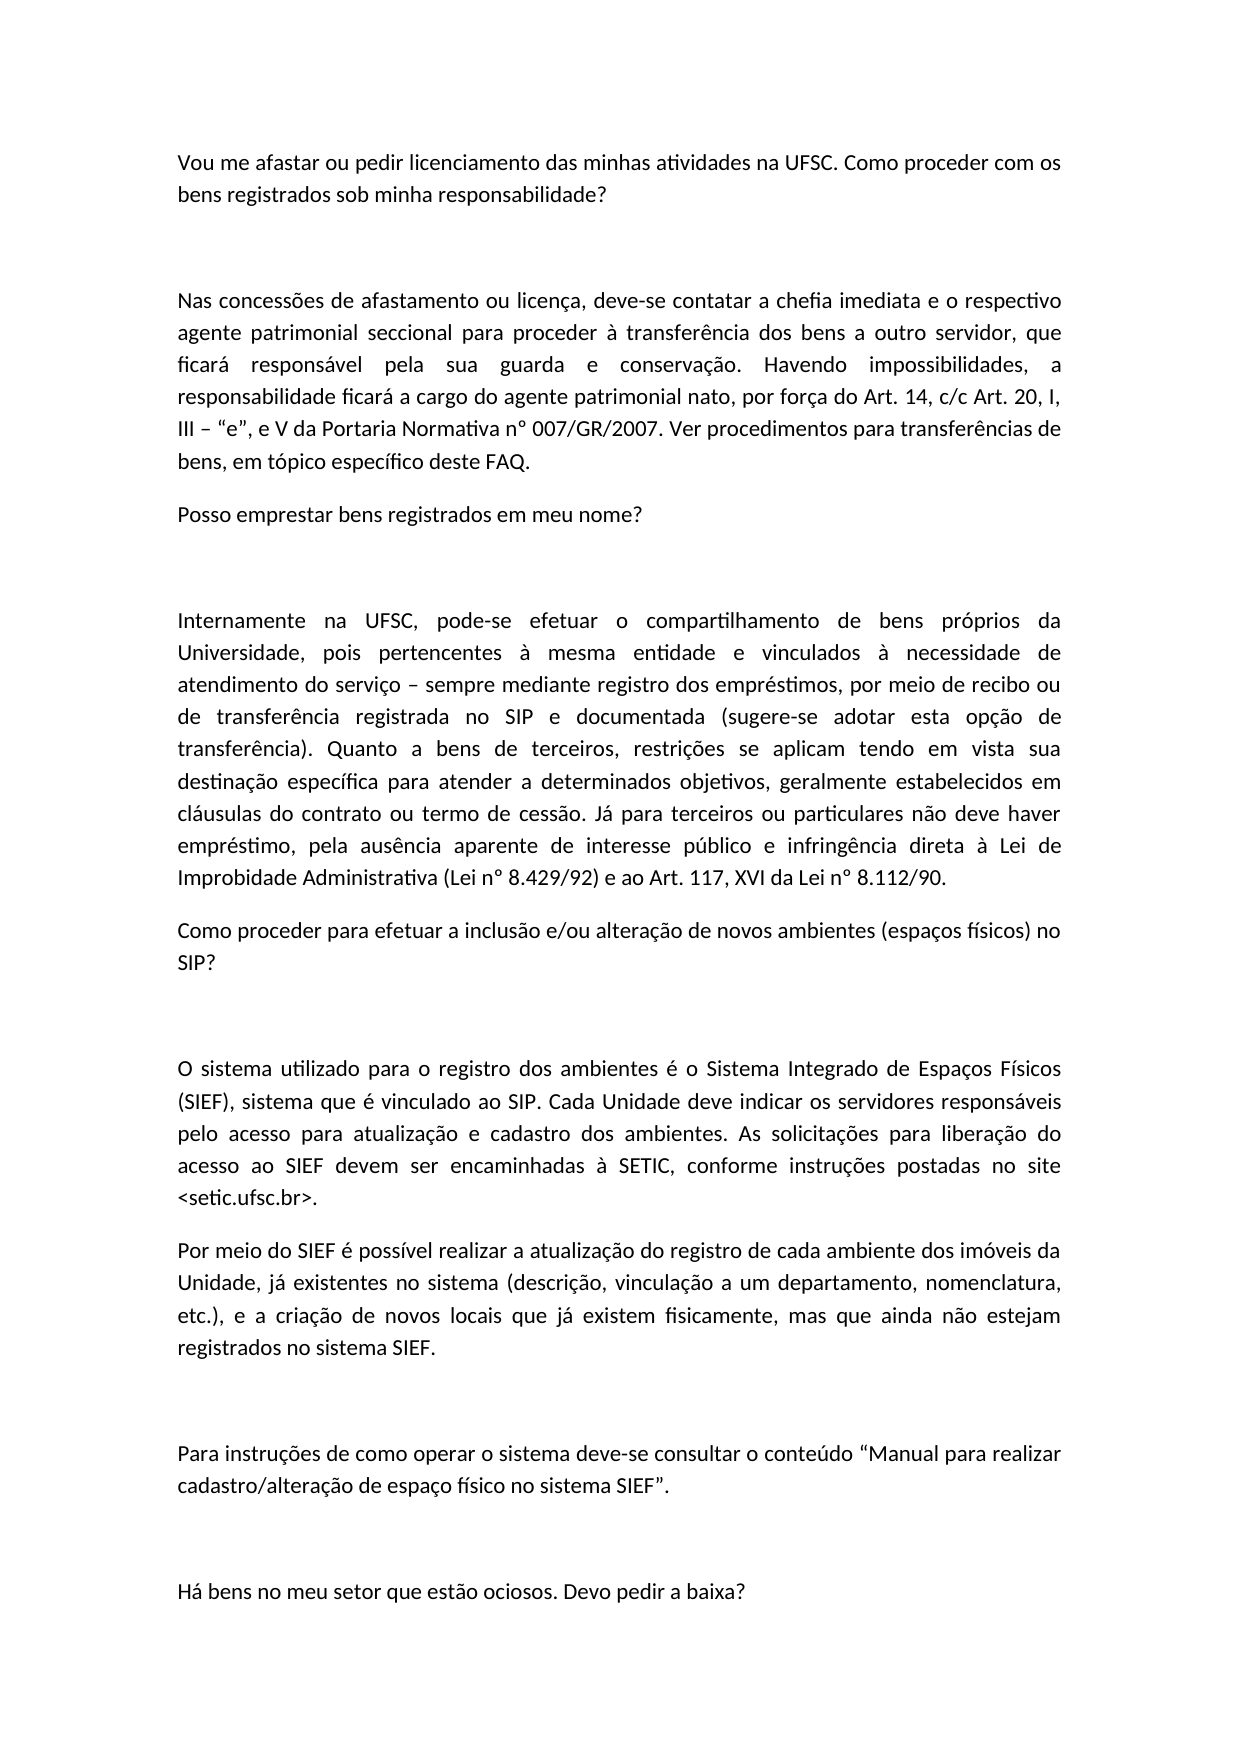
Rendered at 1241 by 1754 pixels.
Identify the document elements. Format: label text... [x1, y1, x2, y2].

text Nas concessões de afastamento ou licença, deve-se contatar a chefia imediata e o respectivo agente patrimonial seccional para proceder à transferência dos bens a outro servidor, que ficará responsável pela sua guarda e conservação. Havendo impossibilidades, a responsabilidade ficará a cargo do agente patrimonial nato, por força do Art. 14, c/c Art. 20, I, III – “e”, e V da Portaria Normativa nº 007/GR/2007. Ver procedimentos para transferências de bens, em tópico específico deste FAQ. [177, 286, 1063, 475]
text Há bens no meu setor que estão ociosos. Devo pedir a baixa? [177, 1577, 1063, 1605]
text O sistema utilizado para o registro dos ambientes é o Sistema Integrado de Espaços Físicos (SIEF), sistema que é vinculado ao SIP. Cada Unidade deve indicar os servidores responsáveis pelo acesso para atualização e cadastro dos ambientes. As solicitações para liberação do acesso ao SIEF devem ser encaminhadas à SETIC, conforme instruções postadas no site <setic.ufsc.br>. [177, 1054, 1063, 1211]
text Vou me afastar ou pedir licenciamento das minhas atividades na UFSC. Como proceder com os bens registrados sob minha responsabilidade? [177, 148, 1063, 208]
text Para instruções de como operar o sistema deve-se consultar o conteúdo “Manual para realizar cadastro/alteração de espaço físico no sistema SIEF”. [177, 1439, 1063, 1499]
text Internamente na UFSC, pode-se efetuar o compartilhamento de bens próprios da Universidade, pois pertencentes à mesma entidade e vinculados à necessidade de atendimento do serviço – sempre mediante registro dos empréstimos, por meio de recibo ou de transferência registrada no SIP e documentada (sugere-se adotar esta opção de transferência). Quanto a bens de terceiros, restrições se aplicam tendo em vista sua destinação específica para atender a determinados objetivos, geralmente estabelecidos em cláusulas do contrato ou termo de cessão. Já para terceiros ou particulares não deve haver empréstimo, pela ausência aparente de interesse público e infringência direta à Lei de Improbidade Administrativa (Lei nº 8.429/92) e ao Art. 117, XVI da Lei nº 8.112/90. [177, 606, 1063, 891]
text Como proceder para efetuar a inclusão e/ou alteração de novos ambientes (espaços físicos) no SIP? [177, 916, 1063, 977]
text Por meio do SIEF é possível realizar a atualização do registro de cada ambiente dos imóveis da Unidade, já existentes no sistema (descrição, vinculação a um departamento, nomenclatura, etc.), e a criação de novos locais que já existem fisicamente, mas que ainda não estejam registrados no sistema SIEF. [177, 1236, 1063, 1361]
text Posso emprestar bens registrados em meu nome? [177, 500, 1063, 528]
